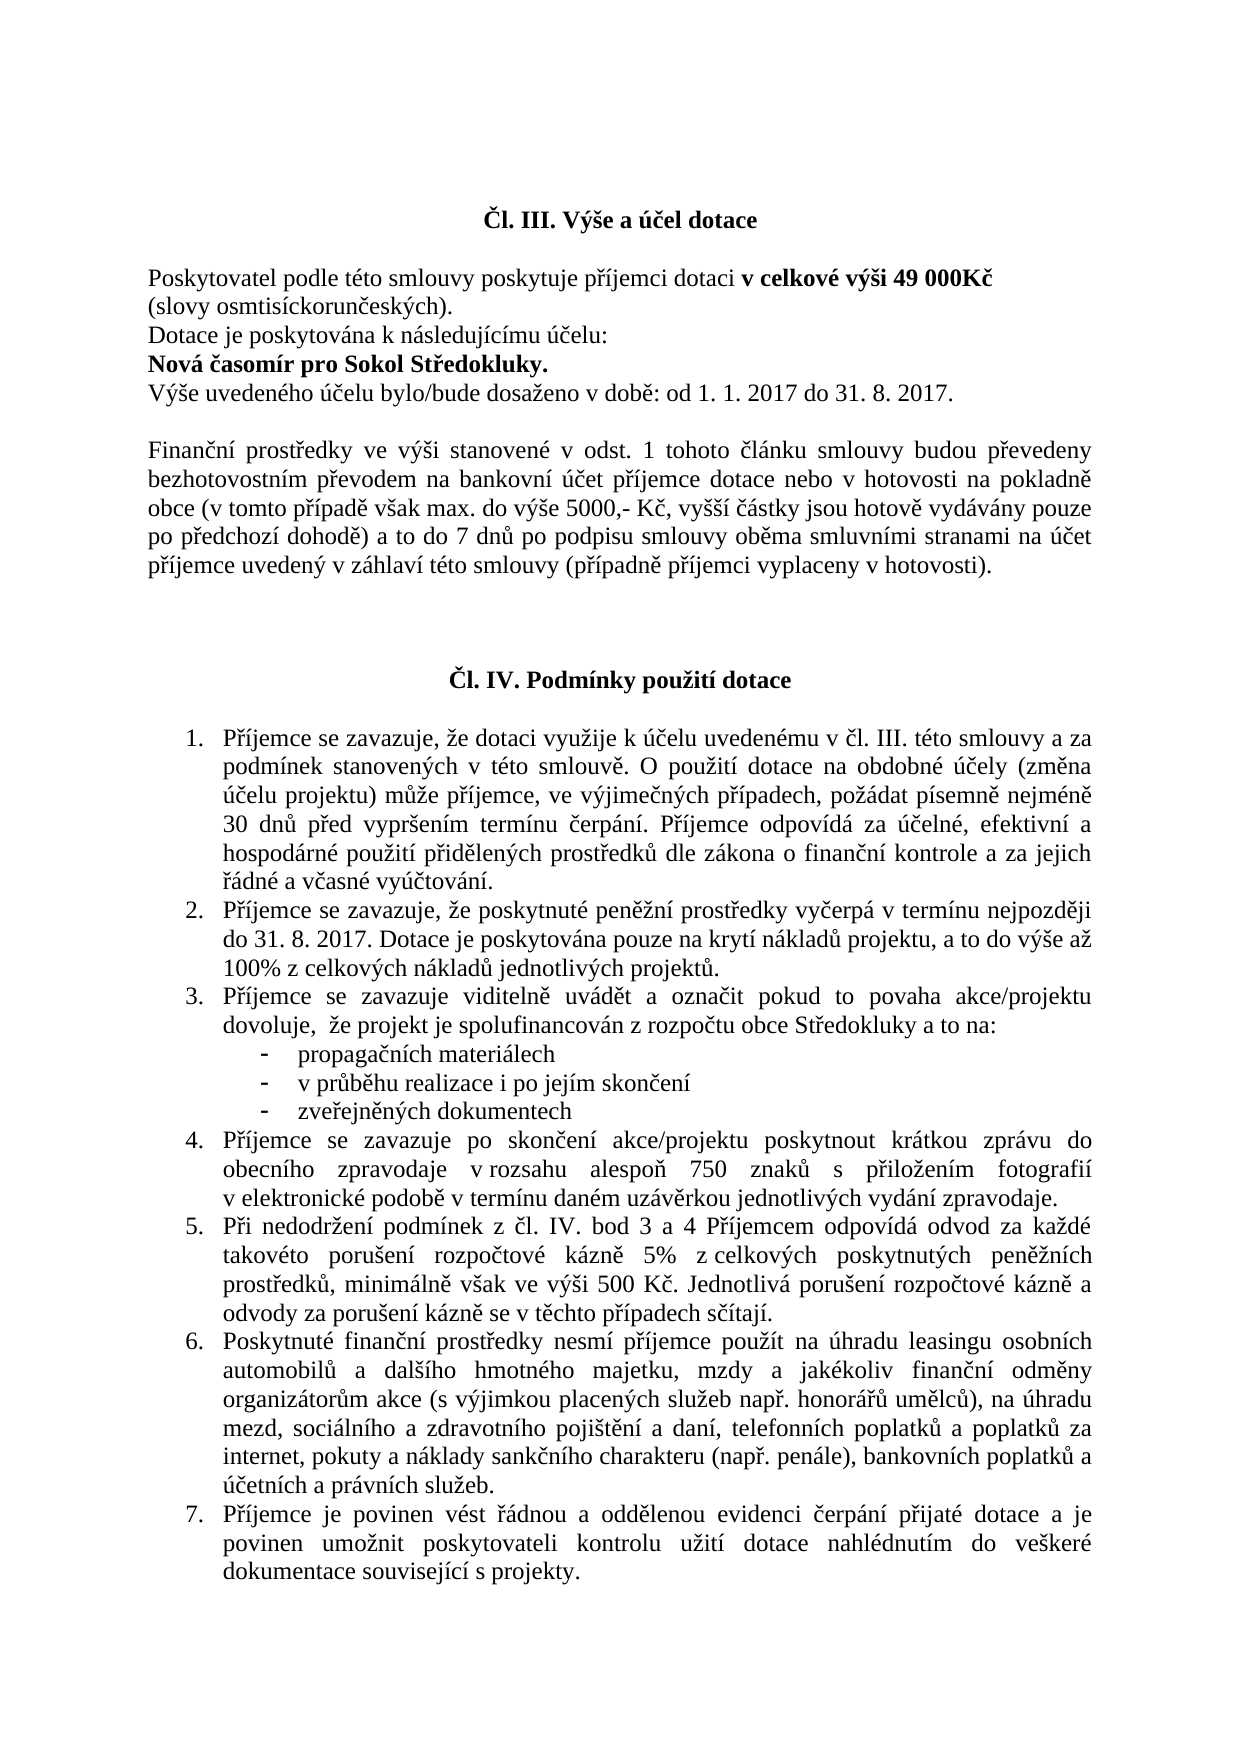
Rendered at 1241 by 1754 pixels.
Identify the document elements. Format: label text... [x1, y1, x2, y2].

list Příjemce se zavazuje viditelně uvádět a označit pokud to povaha akce/projektu dovoluje, že projekt je spolufinancován z rozpočtu obce Středokluky a to na: [185, 981, 1093, 1039]
text Nová časomír pro Sokol Středokluky. [148, 349, 1093, 378]
text Poskytovatel podle této smlouvy poskytuje příjemci dotaci v celkové výši 49 000Kč [148, 263, 1093, 291]
list v průběhu realizace i po jejím skončení [260, 1068, 1093, 1096]
list zveřejněných dokumentech [260, 1096, 1093, 1125]
list Při nedodržení podmínek z čl. IV. bod 3 a 4 Příjemcem odpovídá odvod za každé takovéto porušení rozpočtové kázně 5% z celkových poskytnutých peněžních prostředků, minimálně však ve výši 500 Kč. Jednotlivá porušení rozpočtové kázně a odvody za porušení kázně se v těchto případech sčítají. [185, 1211, 1093, 1326]
text Čl. IV. Podmínky použití dotace [148, 665, 1093, 694]
text Finanční prostředky ve výši stanovené v odst. 1 tohoto článku smlouvy budou převedeny bezhotovostním převodem na bankovní účet příjemce dotace nebo v hotovosti na pokladně obce (v tomto případě však max. do výše 5000,- Kč, vyšší částky jsou hotově vydávány pouze po předchozí dohodě) a to do 7 dnů po podpisu smlouvy oběma smluvními stranami na účet příjemce uvedený v záhlaví této smlouvy (případně příjemci vyplaceny v hotovosti). [148, 435, 1093, 579]
list Poskytnuté finanční prostředky nesmí příjemce použít na úhradu leasingu osobních automobilů a dalšího hmotného majetku, mzdy a jakékoliv finanční odměny organizátorům akce (s výjimkou placených služeb např. honorářů umělců), na úhradu mezd, sociálního a zdravotního pojištění a daní, telefonních poplatků a poplatků za internet, pokuty a náklady sankčního charakteru (např. penále), bankovních poplatků a účetních a právních služeb. [185, 1326, 1093, 1499]
list Příjemce se zavazuje, že dotaci využije k účelu uvedenému v čl. III. této smlouvy a za podmínek stanovených v této smlouvě. O použití dotace na obdobné účely (změna účelu projektu) může příjemce, ve výjimečných případech, požádat písemně nejméně 30 dnů před vypršením termínu čerpání. Příjemce odpovídá za účelné, efektivní a hospodárné použití přidělených prostředků dle zákona o finanční kontrole a za jejich řádné a včasné vyúčtování. [185, 723, 1093, 895]
text Čl. III. Výše a účel dotace [148, 205, 1093, 234]
list Příjemce se zavazuje po skončení akce/projektu poskytnout krátkou zprávu do obecního zpravodaje v rozsahu alespoň 750 znaků s přiložením fotografií v elektronické podobě v termínu daném uzávěrkou jednotlivých vydání zpravodaje. [185, 1125, 1093, 1211]
text Výše uvedeného účelu bylo/bude dosaženo v době: od 1. 1. 2017 do 31. 8. 2017. [148, 378, 1093, 406]
text Dotace je poskytována k následujícímu účelu: [148, 320, 1093, 349]
list Příjemce se zavazuje, že poskytnuté peněžní prostředky vyčerpá v termínu nejpozději do 31. 8. 2017. Dotace je poskytována pouze na krytí nákladů projektu, a to do výše až 100% z celkových nákladů jednotlivých projektů. [185, 895, 1093, 981]
list Příjemce je povinen vést řádnou a oddělenou evidenci čerpání přijaté dotace a je povinen umožnit poskytovateli kontrolu užití dotace nahlédnutím do veškeré dokumentace související s projekty. [185, 1499, 1093, 1585]
list propagačních materiálech [260, 1039, 1093, 1068]
text (slovy osmtisíckorunčeských). [148, 291, 1093, 320]
